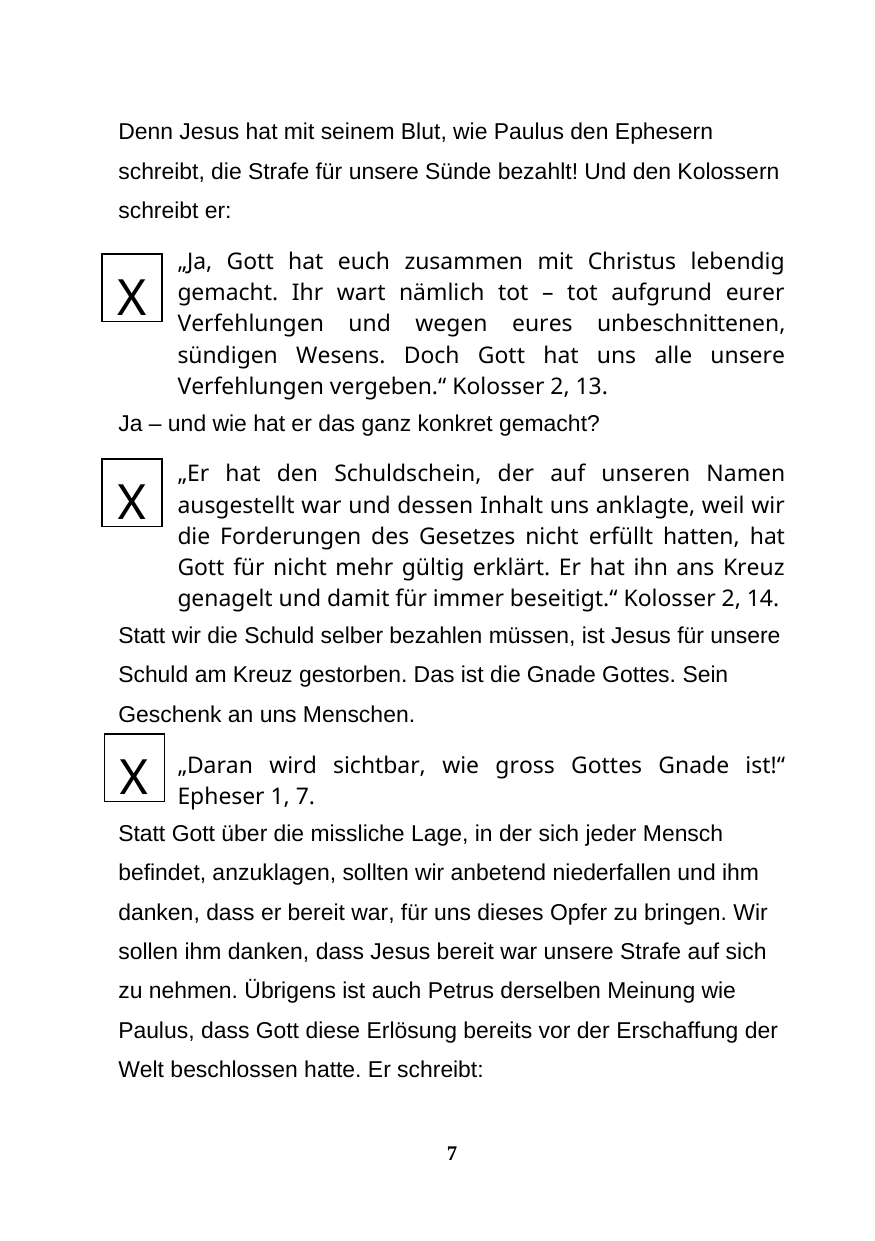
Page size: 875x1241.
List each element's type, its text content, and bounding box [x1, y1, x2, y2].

text „Er hat den Schuldschein, der auf unseren Namen ausgestellt war und dessen Inhalt uns anklagte, weil wir die Forderungen des Gesetzes nicht erfüllt hatten, hat Gott für nicht mehr gültig erklärt. Er hat ihn ans Kreuz genagelt und damit für immer beseitigt.“ Kolosser 2, 14. [177, 457, 785, 613]
list Ja – und wie hat er das ganz konkret gemacht? [118, 409, 785, 436]
list Statt wir die Schuld selber bezahlen müssen, ist Jesus für unsere Schuld am Kreuz gestorben. Das ist die Gnade Gottes. Sein Geschenk an uns Menschen. [118, 622, 785, 727]
list Statt Gott über die missliche Lage, in der sich jeder Mensch befindet, anzuklagen, sollten wir anbetend niederfallen und ihm danken, dass er bereit war, für uns dieses Opfer zu bringen. Wir sollen ihm danken, dass Jesus bereit war unsere Strafe auf sich zu nehmen. Übrigens ist auch Petrus derselben Meinung wie Paulus, dass Gott diese Erlösung bereits vor der Erschaffung der Welt beschlossen hatte. Er schreibt: [118, 819, 785, 1083]
list Denn Jesus hat mit seinem Blut, wie Paulus den Ephesern schreibt, die Strafe für unsere Sünde bezahlt! Und den Kolossern schreibt er: [118, 118, 785, 223]
text „Daran wird sichtbar, wie gross Gottes Gnade ist!“ Epheser 1, 7. [177, 749, 785, 811]
text „Ja, Gott hat euch zusammen mit Christus lebendig gemacht. Ihr wart nämlich tot – tot aufgrund eurer Verfehlungen und wegen eures unbeschnittenen, sündigen Wesens. Doch Gott hat uns alle unsere Verfehlungen vergeben.“ Kolosser 2, 13. [177, 245, 785, 401]
